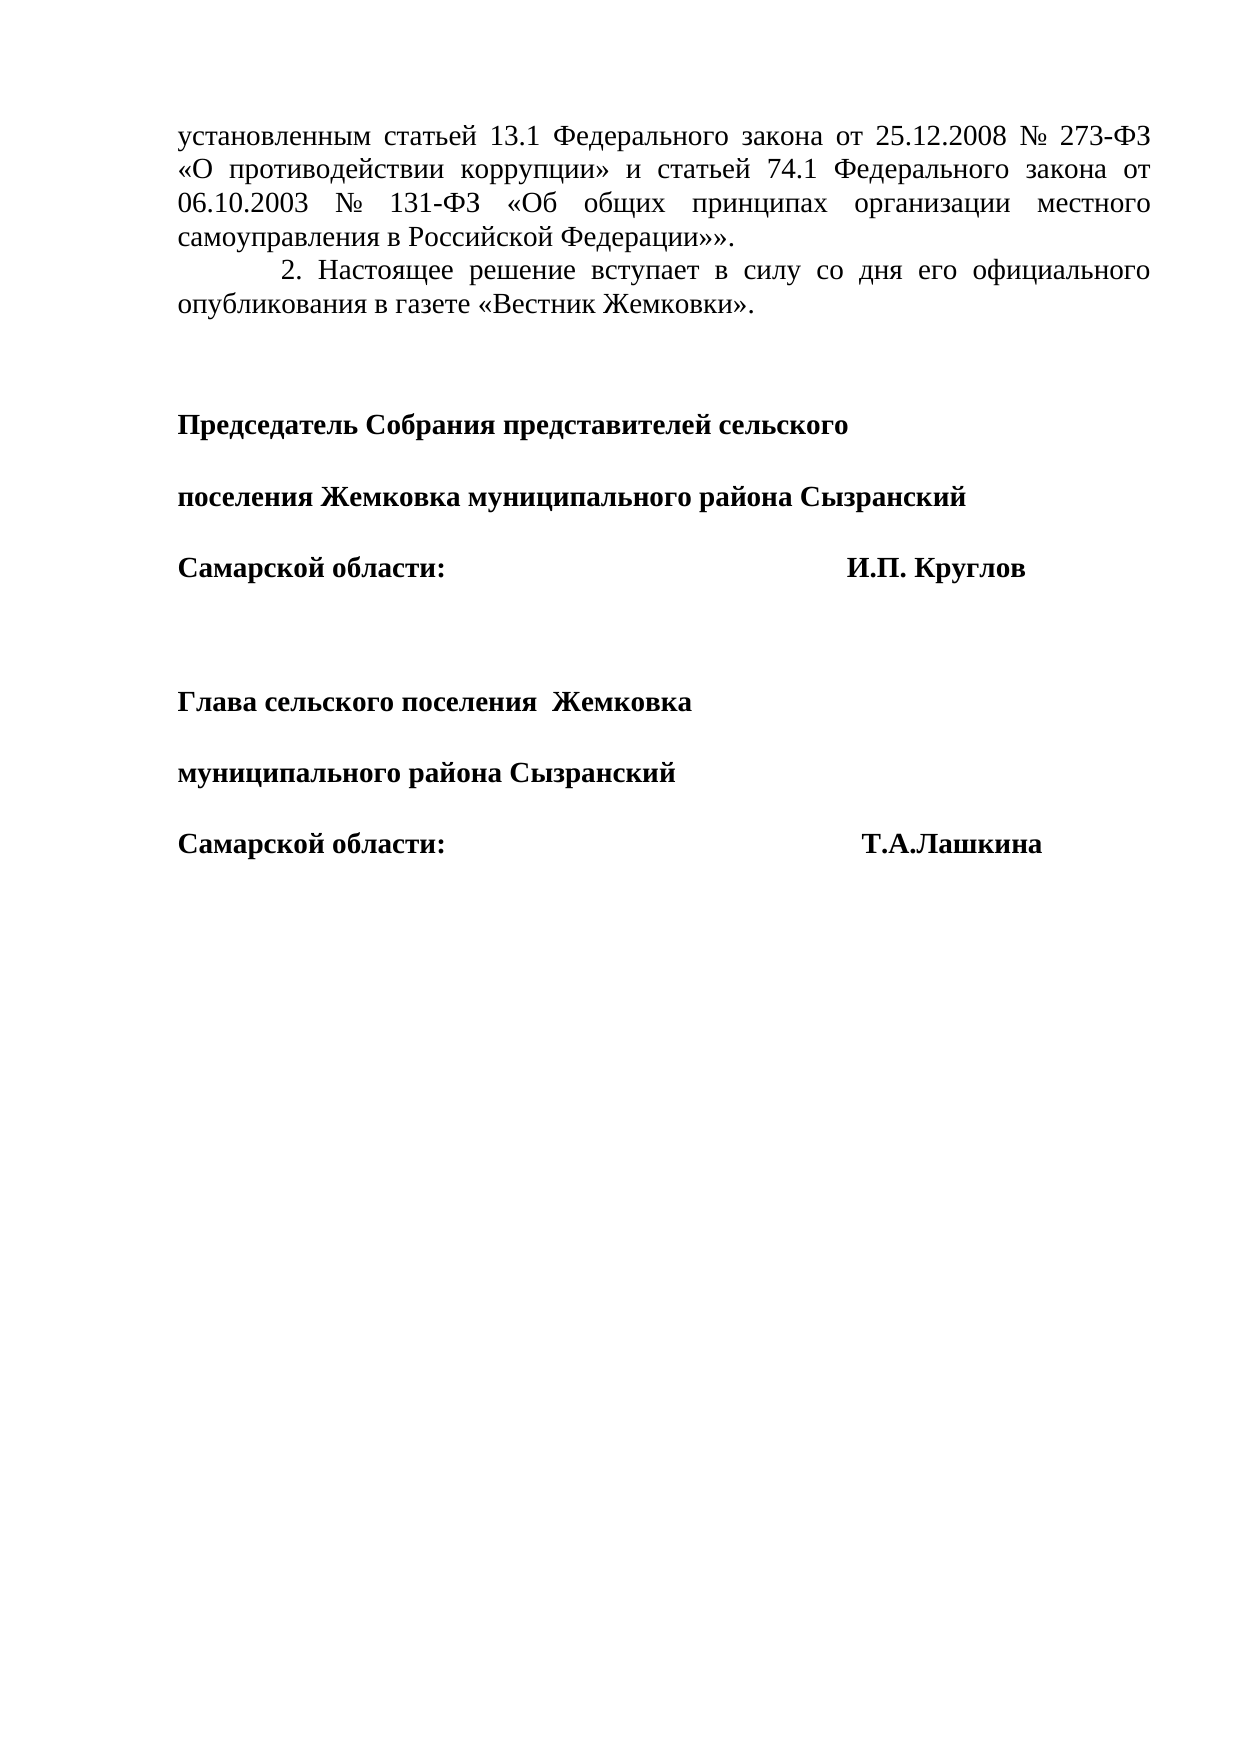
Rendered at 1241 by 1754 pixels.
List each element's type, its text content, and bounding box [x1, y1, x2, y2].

text 2. Настоящее решение вступает в силу со дня его официального опубликования в газете «Вестник Жемковки». [177, 252, 1152, 319]
text муниципального района Сызранский [177, 755, 1152, 788]
text поселения Жемковка муниципального района Сызранский [177, 479, 1152, 512]
text Самарской области: Т.А.Лашкина [177, 826, 1152, 859]
text Председатель Собрания представителей сельского [177, 407, 1152, 441]
text Самарской области: И.П. Круглов [177, 550, 1152, 583]
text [177, 118, 1152, 252]
text Глава сельского поселения Жемковка [177, 684, 1152, 717]
